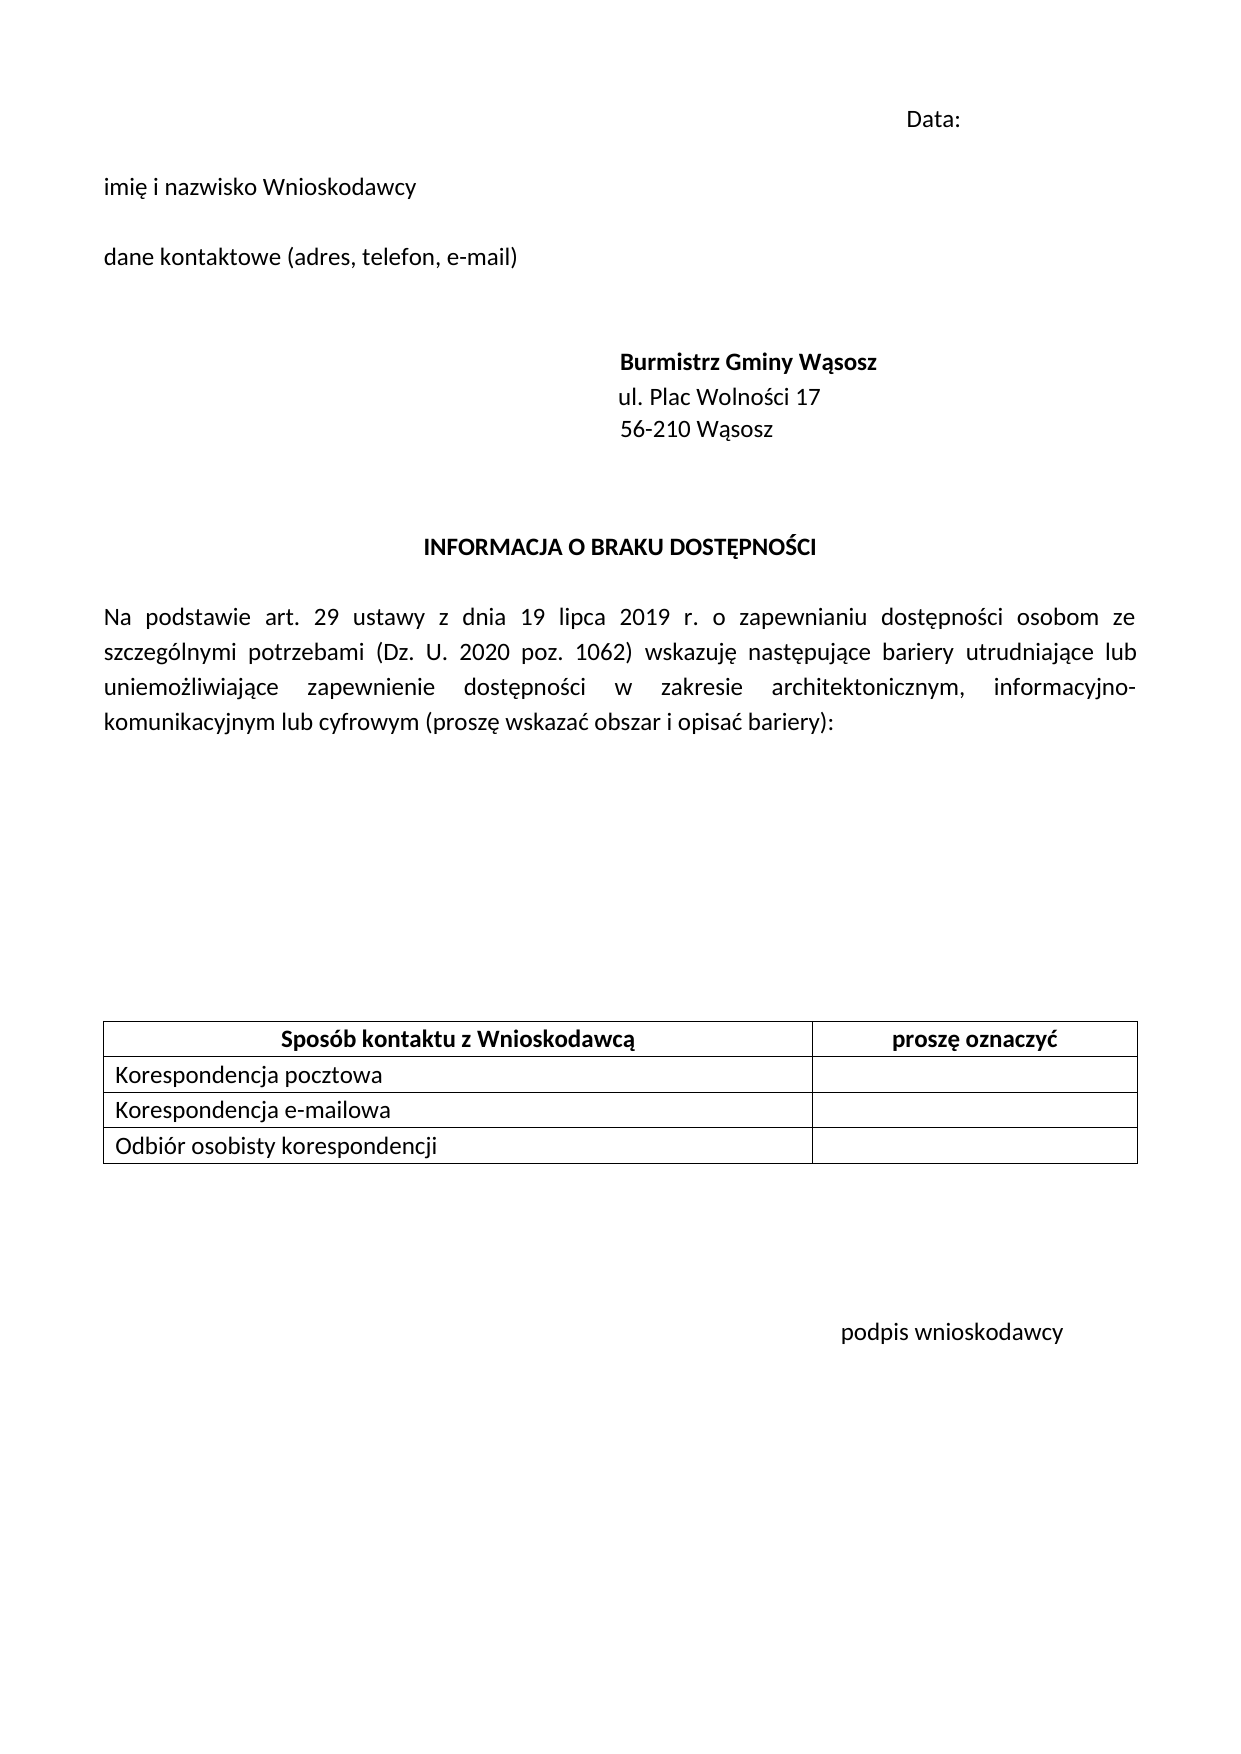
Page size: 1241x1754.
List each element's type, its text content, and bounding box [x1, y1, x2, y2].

table_cell Korespondencja pocztowa [104, 1057, 812, 1092]
table_header proszę oznaczyć [813, 1022, 1137, 1056]
text Burmistrz Gminy Wąsosz [620, 346, 1137, 376]
text Na podstawie art. 29 ustawy z dnia 19 lipca 2019 r. o zapewnianiu dostępności osobom ze szczególnymi potrzebami (Dz. U. 2020 poz. 1062) wskazuję następujące bariery utrudniające lub uniemożliwiające zapewnienie dostępności w zakresie architektonicznym, informacyjno-komunikacyjnym lub cyfrowym (proszę wskazać obszar i opisać bariery): [103, 601, 1137, 736]
table_cell Korespondencja e-mailowa [104, 1093, 812, 1127]
text 56-210 Wąsosz [546, 413, 1137, 444]
text podpis wnioskodawcy [693, 1316, 1137, 1347]
table_cell [813, 1128, 1137, 1162]
table_cell [813, 1057, 1137, 1092]
table_cell Odbiór osobisty korespondencji [104, 1128, 812, 1162]
text ul. Plac Wolności 17 [103, 381, 1137, 411]
table_header Sposób kontaktu z Wnioskodawcą [104, 1022, 812, 1056]
table_cell [813, 1093, 1137, 1127]
text INFORMACJA O BRAKU DOSTĘPNOŚCI [103, 531, 1137, 561]
text dane kontaktowe (adres, telefon, e-mail) [103, 241, 1137, 271]
text imię i nazwisko Wnioskodawcy [103, 171, 1137, 201]
text Data: [103, 103, 1137, 134]
